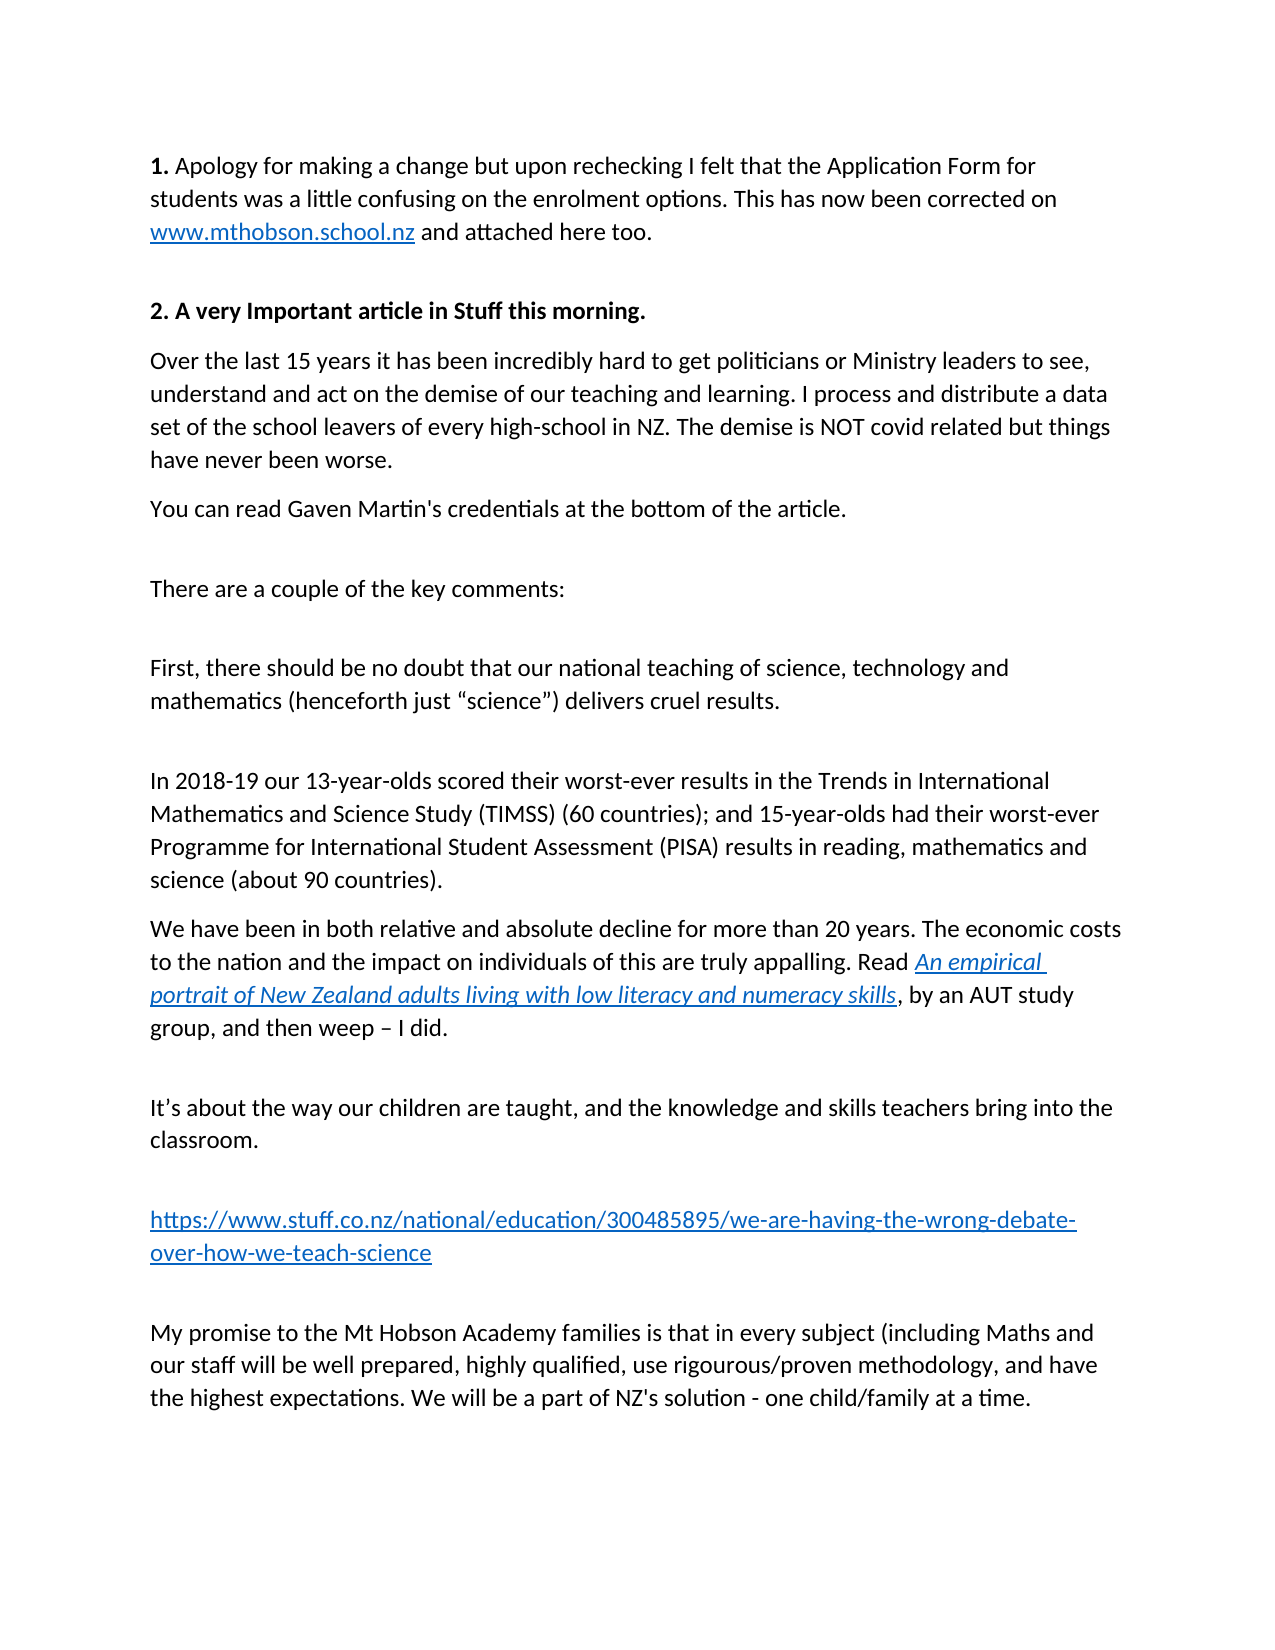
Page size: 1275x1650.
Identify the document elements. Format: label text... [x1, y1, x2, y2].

text 1. Apology for making a change but upon rechecking I felt that the Application Form for students was a little confusing on the enrolment options. This has now been corrected on www.mthobson.school.nz and attached here too. [150, 150, 1125, 277]
text It’s about the way our children are taught, and the knowledge and skills teachers bring into the classroom. [150, 1092, 1125, 1185]
text In 2018-19 our 13-year-olds scored their worst-ever results in the Trends in International Mathematics and Science Study (TIMSS) (60 countries); and 15-year-olds had their worst-ever Programme for International Student Assessment (PISA) results in reading, mathematics and science (about 90 countries). [150, 765, 1125, 894]
text You can read Gaven Martin's credentials at the bottom of the article. [150, 493, 1125, 554]
text Over the last 15 years it has been incredibly hard to get politicians or Ministry leaders to see, understand and act on the demise of our teaching and learning. I process and distribute a data set of the school leavers of every high-school in NZ. The demise is NOT covid related but things have never been worse. [150, 345, 1125, 474]
text There are a couple of the key comments: [150, 573, 1125, 634]
text 2. A very Important article in Stuff this morning. [150, 295, 1125, 326]
text We have been in both relative and absolute decline for more than 20 years. The economic costs to the nation and the impact on individuals of this are truly appalling. Read An empirical portrait of New Zealand adults living with low literacy and numeracy skills, by an AUT study group, and then weep – I did. [150, 913, 1125, 1073]
text First, there should be no doubt that our national teaching of science, technology and mathematics (henceforth just “science”) delivers cruel results. [150, 652, 1125, 746]
text https://www.stuff.co.nz/national/education/300485895/we-are-having-the-wrong-debate-over-how-we-teach-science [150, 1204, 1125, 1298]
text My promise to the Mt Hobson Academy families is that in every subject (including Maths and our staff will be well prepared, highly qualified, use rigourous/proven methodology, and have the highest expectations. We will be a part of NZ's solution - one child/family at a time. [150, 1317, 1125, 1443]
